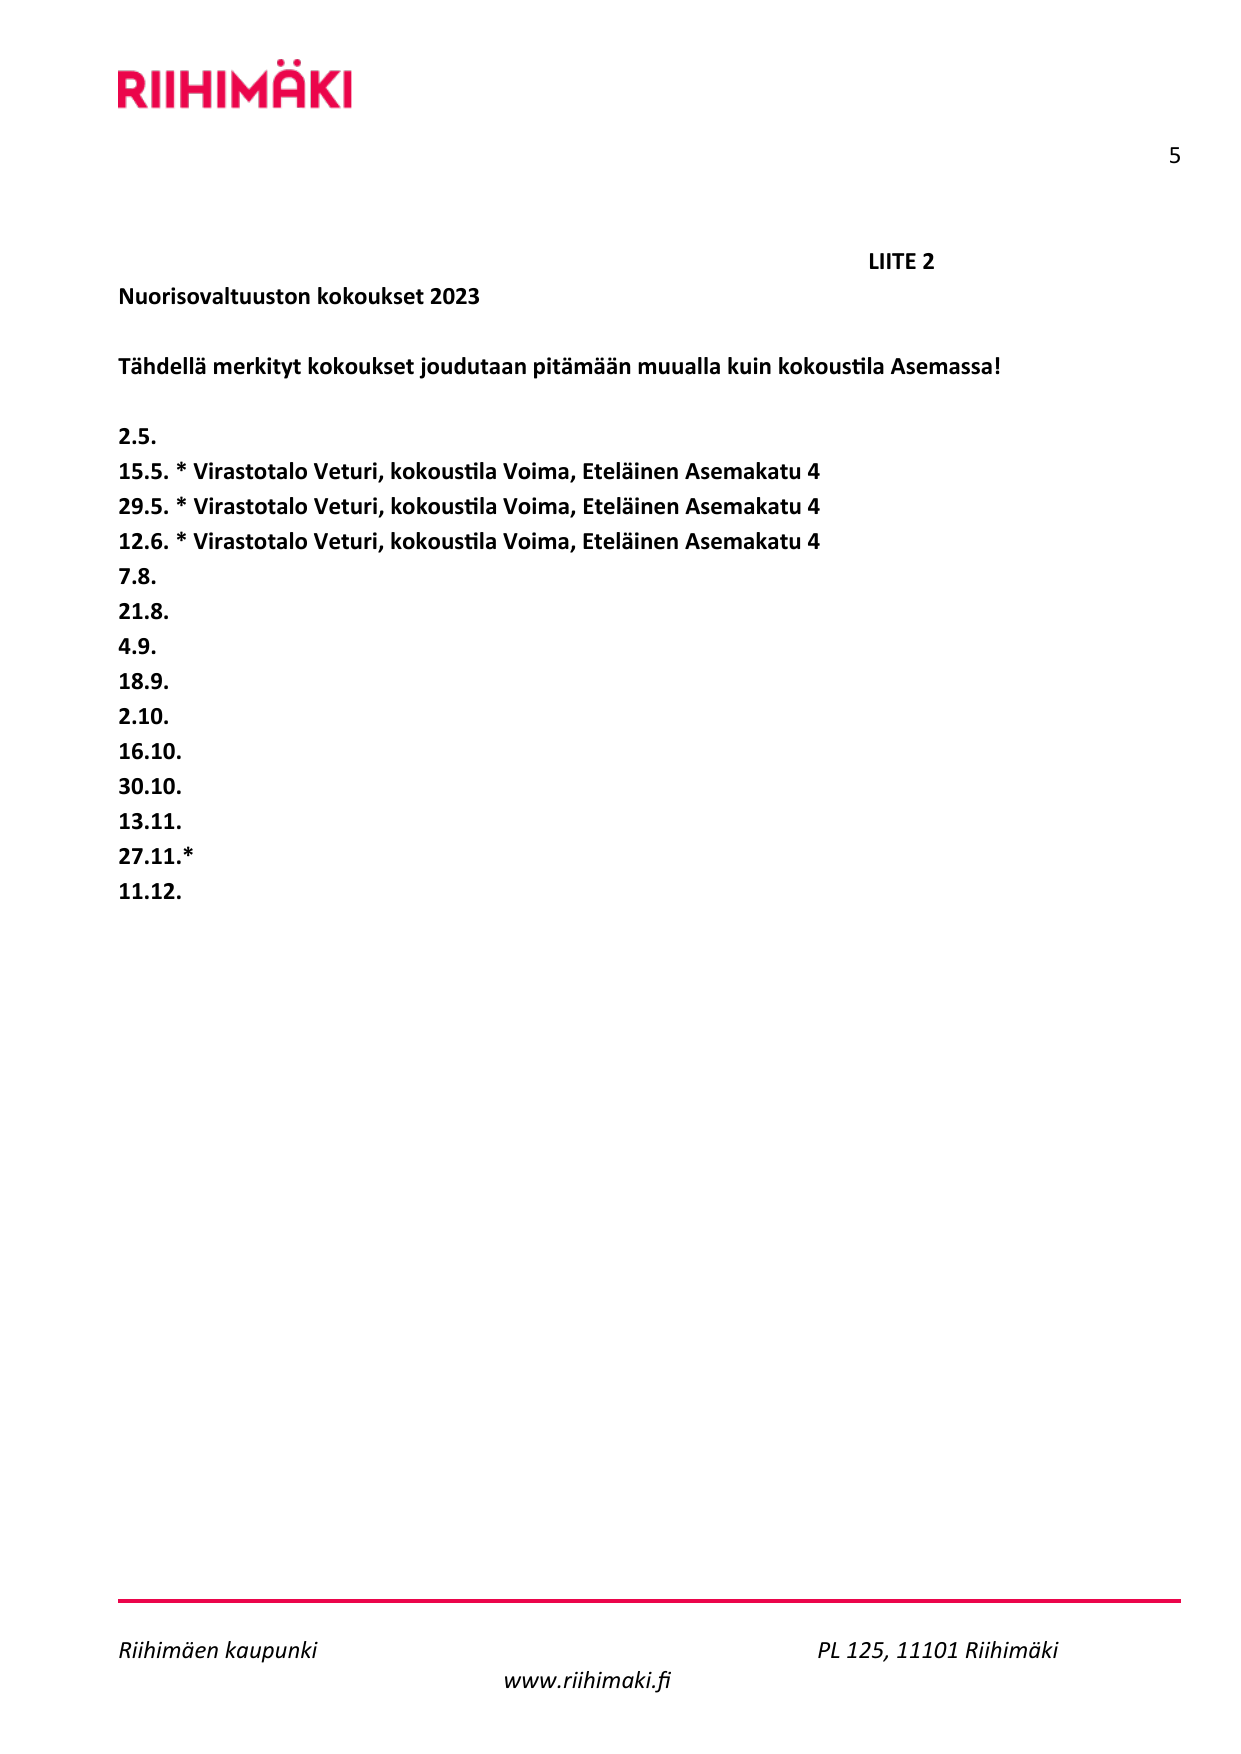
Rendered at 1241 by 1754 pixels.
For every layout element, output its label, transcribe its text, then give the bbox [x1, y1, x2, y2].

text 2.10. [118, 700, 1181, 730]
text 12.6. * Virastotalo Veturi, kokoustila Voima, Eteläinen Asemakatu 4 [118, 525, 1181, 555]
text 29.5. * Virastotalo Veturi, kokoustila Voima, Eteläinen Asemakatu 4 [118, 490, 1181, 520]
text 13.11. [118, 805, 1181, 835]
text 27.11.* [118, 840, 1181, 870]
text 30.10. [118, 770, 1181, 800]
text Nuorisovaltuuston kokoukset 2023 [118, 280, 1181, 310]
text Tähdellä merkityt kokoukset joudutaan pitämään muualla kuin kokoustila Asemassa! [118, 350, 1181, 380]
text 7.8. [118, 560, 1181, 590]
text 11.12. [118, 875, 1181, 905]
text 21.8. [118, 595, 1181, 625]
text 16.10. [118, 735, 1181, 765]
text LIITE 2 [118, 245, 1181, 275]
text 18.9. [118, 665, 1181, 695]
picture [118, 59, 352, 109]
text 15.5. * Virastotalo Veturi, kokoustila Voima, Eteläinen Asemakatu 4 [118, 455, 1181, 485]
text 2.5. [118, 420, 1181, 450]
text 4.9. [118, 630, 1181, 660]
